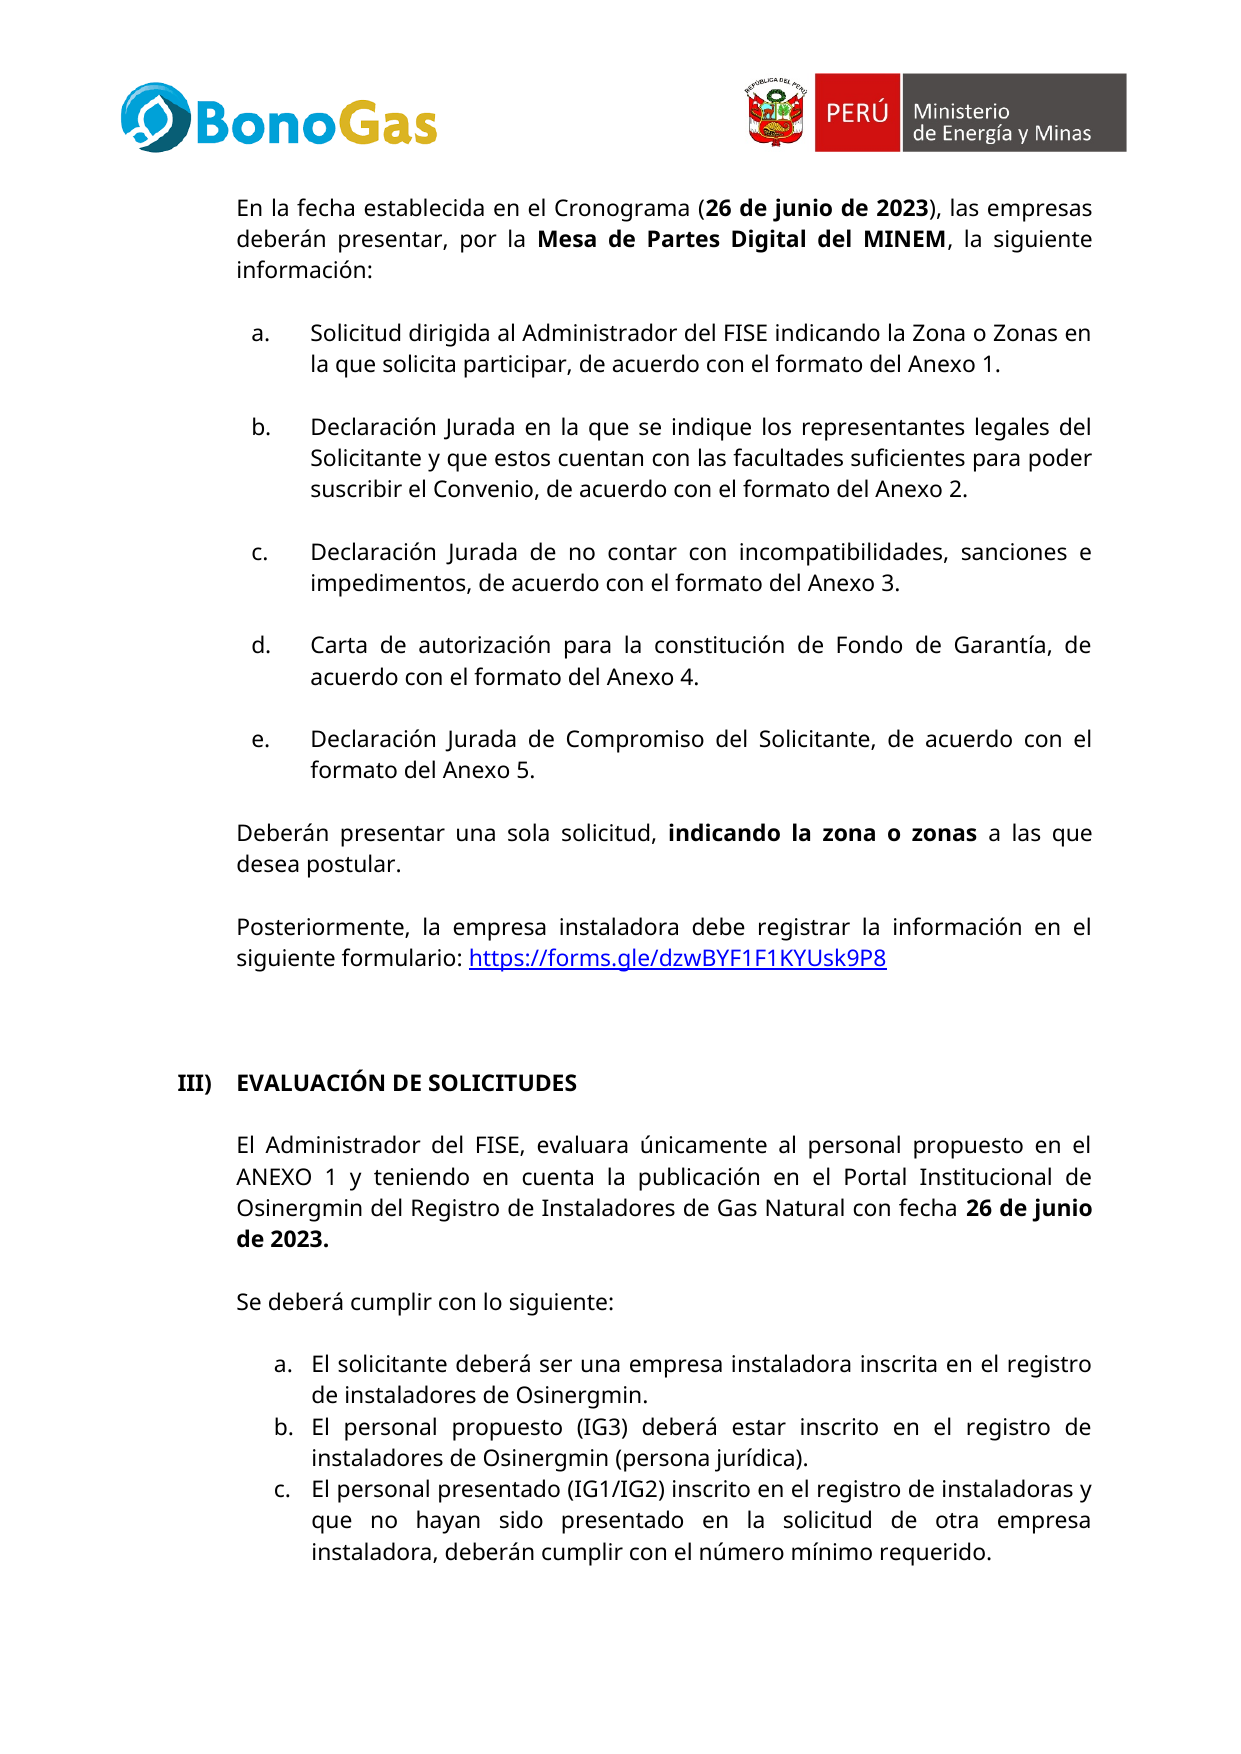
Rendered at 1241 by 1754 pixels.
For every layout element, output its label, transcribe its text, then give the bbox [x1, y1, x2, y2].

list El solicitante deberá ser una empresa instaladora inscrita en el registro de instaladores de Osinergmin. [274, 1348, 1093, 1411]
picture [112, 62, 445, 165]
list Solicitud dirigida al Administrador del FISE indicando la Zona o Zonas en la que solicita participar, de acuerdo con el formato del Anexo 1. [251, 317, 1093, 379]
list En la fecha establecida en el Cronograma (26 de junio de 2023), las empresas deberán presentar, por la Mesa de Partes Digital del MINEM, la siguiente información: [236, 192, 1093, 286]
list Declaración Jurada de Compromiso del Solicitante, de acuerdo con el formato del Anexo 5. [251, 723, 1093, 786]
list Carta de autorización para la constitución de Fondo de Garantía, de acuerdo con el formato del Anexo 4. [251, 629, 1093, 692]
list Posteriormente, la empresa instaladora debe registrar la información en el siguiente formulario: https://forms.gle/dzwBYF1F1KYUsk9P8 [236, 911, 1093, 973]
list Deberán presentar una sola solicitud, indicando la zona o zonas a las que desea postular. [236, 817, 1093, 879]
list Declaración Jurada de no contar con incompatibilidades, sanciones e impedimentos, de acuerdo con el formato del Anexo 3. [251, 536, 1093, 598]
list Declaración Jurada en la que se indique los representantes legales del Solicitante y que estos cuentan con las facultades suficientes para poder suscribir el Convenio, de acuerdo con el formato del Anexo 2. [251, 411, 1093, 504]
list El personal propuesto (IG3) deberá estar inscrito en el registro de instaladores de Osinergmin (persona jurídica). [274, 1411, 1093, 1473]
list EVALUACIÓN DE SOLICITUDES [177, 1067, 1093, 1098]
list El personal presentado (IG1/IG2) inscrito en el registro de instaladoras y que no hayan sido presentado en la solicitud de otra empresa instaladora, deberán cumplir con el número mínimo requerido. [274, 1473, 1093, 1567]
picture [735, 73, 1127, 152]
text Se deberá cumplir con lo siguiente: [236, 1286, 1093, 1317]
text El Administrador del FISE, evaluara únicamente al personal propuesto en el ANEXO 1 y teniendo en cuenta la publicación en el Portal Institucional de Osinergmin del Registro de Instaladores de Gas Natural con fecha 26 de junio de 2023. [236, 1129, 1093, 1254]
